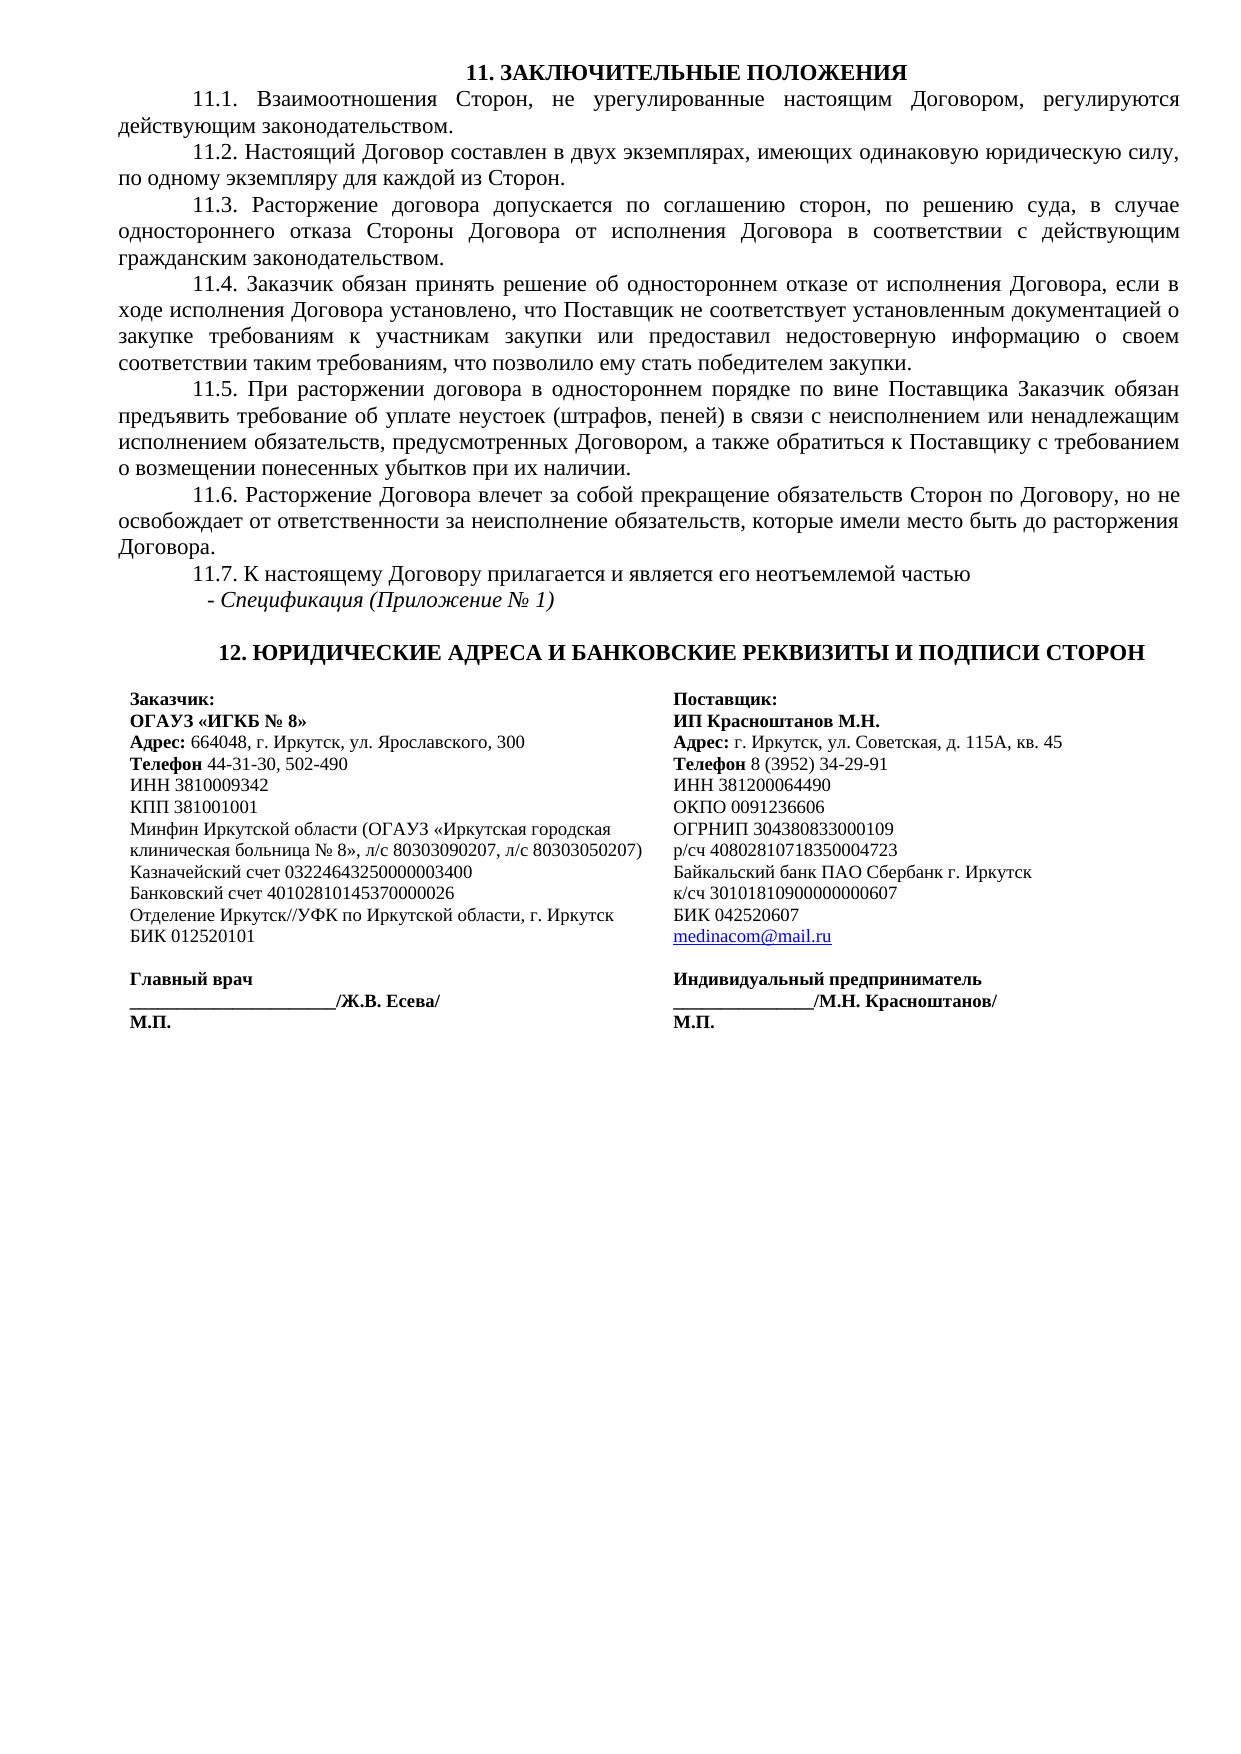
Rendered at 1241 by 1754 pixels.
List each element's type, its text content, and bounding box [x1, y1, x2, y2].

text 11.6. Расторжение Договора влечет за собой прекращение обязательств Сторон по Договору, но не освобождает от ответственности за неисполнение обязательств, которые имели место быть до расторжения Договора. [118, 481, 1181, 560]
table_header Поставщик: ИП Красноштанов М.Н. Адрес: г. Иркутск, ул. Советская, д. 115А, кв. 45 Телефон 8 (3952) 34-29-91 ИНН 381200064490 ОКПО 0091236606 ОГРНИП 304380833000109 р/сч 40802810718350004723 Байкальский банк ПАО Сбербанк г. Иркутск к/сч 30101810900000000607 БИК 042520607 medinacom@mail.ru Индивидуальный предприниматель _______________/М.Н. Красноштанов/ М.П. [662, 688, 1193, 1054]
text 11.4. Заказчик обязан принять решение об одностороннем отказе от исполнения Договора, если в ходе исполнения Договора установлено, что Поставщик не соответствует установленным документацией о закупке требованиям к участникам закупки или предоставил недостоверную информацию о своем соответствии таким требованиям, что позволило ему стать победителем закупки. [118, 270, 1181, 375]
text 11.1. Взаимоотношения Сторон, не урегулированные настоящим Договором, регулируются действующим законодательством. [118, 85, 1181, 138]
text - Спецификация (Приложение № 1) [118, 586, 1181, 612]
table_header Заказчик: ОГАУЗ «ИГКБ № 8» Адрес: 664048, г. Иркутск, ул. Ярославского, 300 Телефон 44-31-30, 502-490 ИНН 3810009342 КПП 381001001 Минфин Иркутской области (ОГАУЗ «Иркутская городская клиническая больница № 8», л/с 80303090207, л/с 80303050207) Казначейский счет 03224643250000003400 Банковский счет 40102810145370000026 Отделение Иркутск//УФК по Иркутской области, г. Иркутск БИК 012520101 Главный врач ______________________/Ж.В. Есева/ М.П. [118, 688, 662, 1054]
text 11.3. Расторжение договора допускается по соглашению сторон, по решению суда, в случае одностороннего отказа Стороны Договора от исполнения Договора в соответствии с действующим гражданским законодательством. [118, 191, 1181, 270]
text 11.7. К настоящему Договору прилагается и является его неотъемлемой частью [118, 560, 1181, 586]
text 11. ЗАКЛЮЧИТЕЛЬНЫЕ ПОЛОЖЕНИЯ [118, 59, 1181, 85]
text 12. ЮРИДИЧЕСКИЕ АДРЕСА И БАНКОВСКИЕ РЕКВИЗИТЫ И ПОДПИСИ СТОРОН [182, 639, 1181, 665]
text 11.2. Настоящий Договор составлен в двух экземплярах, имеющих одинаковую юридическую силу, по одному экземпляру для каждой из Сторон. [118, 138, 1181, 191]
text 11.5. При расторжении договора в одностороннем порядке по вине Поставщика Заказчик обязан предъявить требование об уплате неустоек (штрафов, пеней) в связи с неисполнением или ненадлежащим исполнением обязательств, предусмотренных Договором, а также обратиться к Поставщику с требованием о возмещении понесенных убытков при их наличии. [118, 375, 1181, 481]
